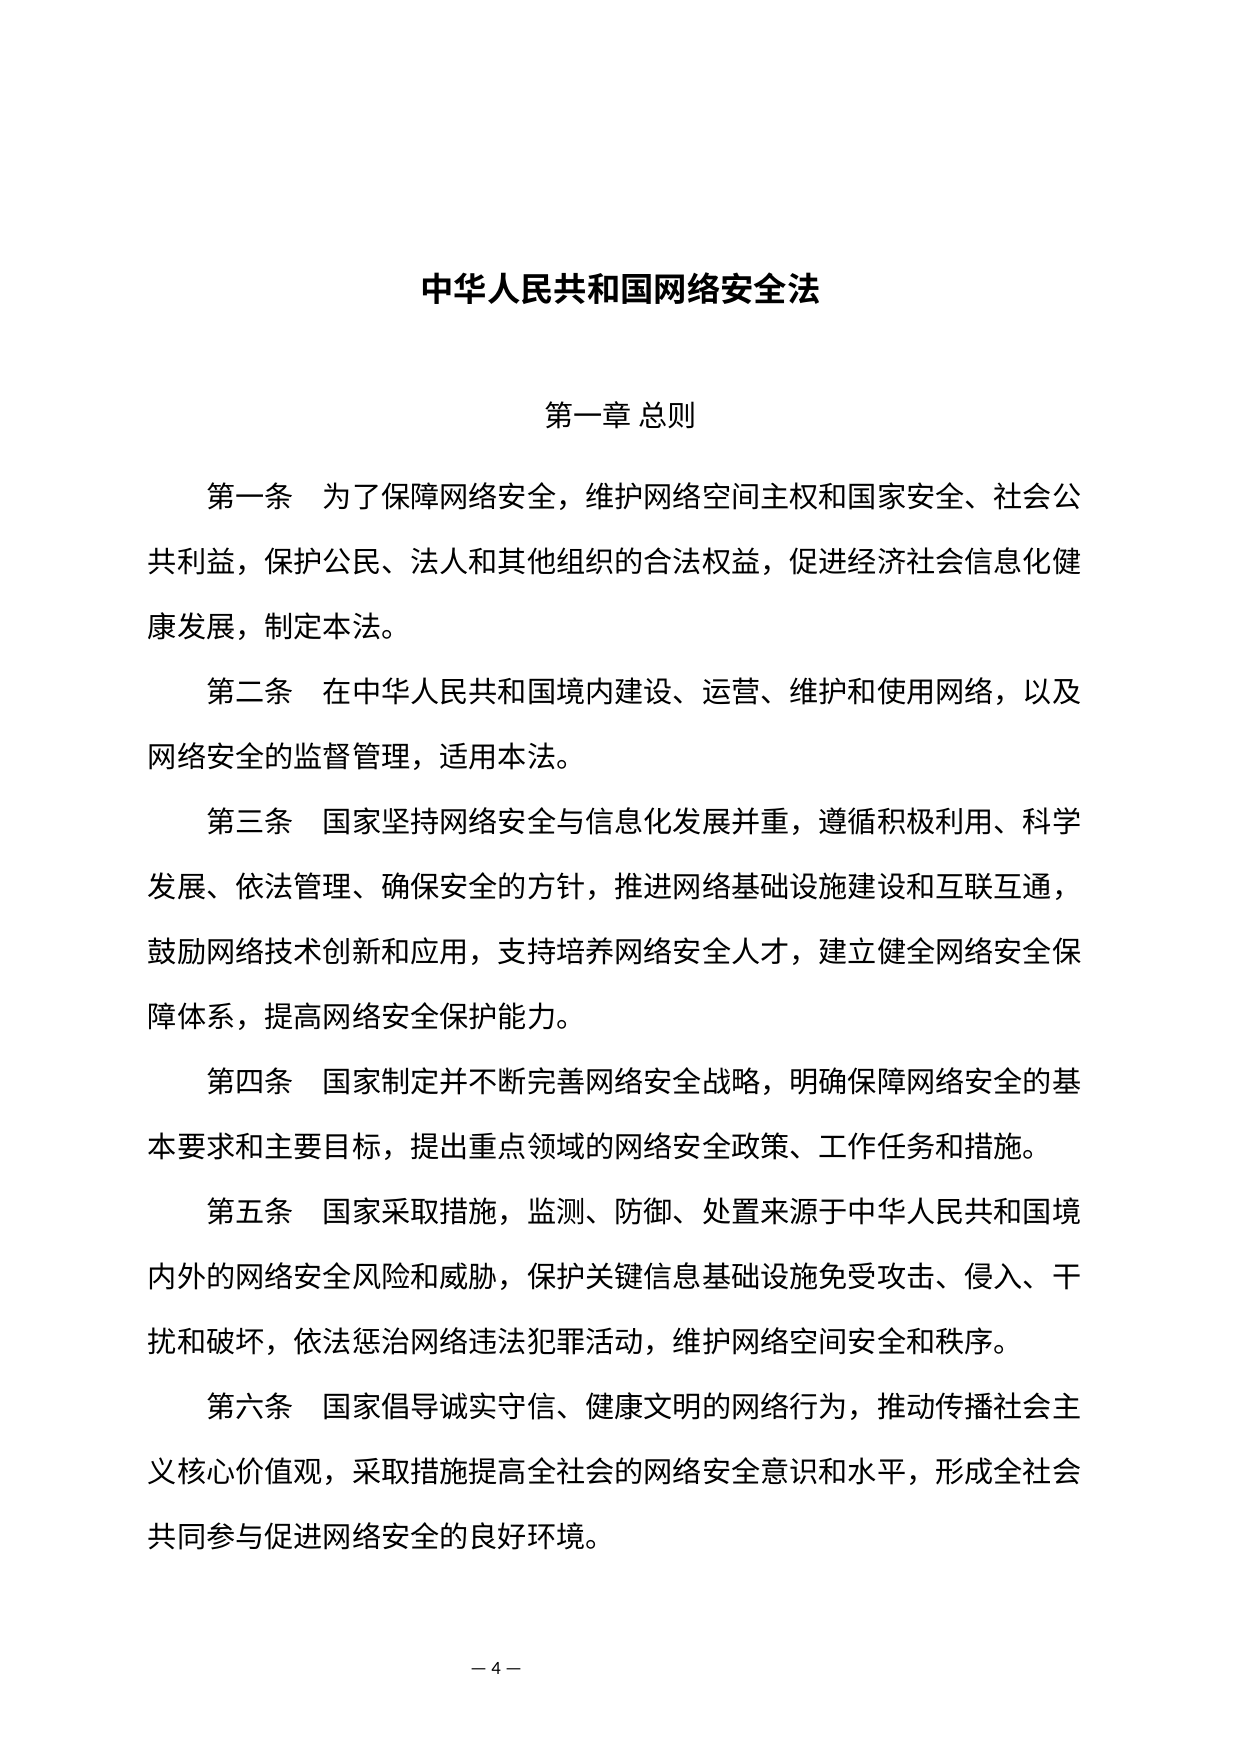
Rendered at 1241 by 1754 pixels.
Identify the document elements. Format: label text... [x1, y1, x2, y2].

text 第一章 总则 [148, 381, 1093, 446]
text 第五条 国家采取措施，监测、防御、处置来源于中华人民共和国境内外的网络安全风险和威胁，保护关键信息基础设施免受攻击、侵入、干扰和破坏，依法惩治网络违法犯罪活动，维护网络空间安全和秩序。 [148, 1177, 1093, 1372]
text 第二条 在中华人民共和国境内建设、运营、维护和使用网络，以及网络安全的监督管理，适用本法。 [148, 657, 1093, 787]
text 第三条 国家坚持网络安全与信息化发展并重，遵循积极利用、科学发展、依法管理、确保安全的方针，推进网络基础设施建设和互联互通，鼓励网络技术创新和应用，支持培养网络安全人才，建立健全网络安全保障体系，提高网络安全保护能力。 [148, 787, 1093, 1047]
text 第四条 国家制定并不断完善网络安全战略，明确保障网络安全的基本要求和主要目标，提出重点领域的网络安全政策、工作任务和措施。 [148, 1047, 1093, 1177]
text 第一条 为了保障网络安全，维护网络空间主权和国家安全、社会公共利益，保护公民、法人和其他组织的合法权益，促进经济社会信息化健康发展，制定本法。 [148, 462, 1093, 657]
subtitle 中华人民共和国网络安全法 [148, 254, 1093, 319]
text 第六条 国家倡导诚实守信、健康文明的网络行为，推动传播社会主义核心价值观，采取措施提高全社会的网络安全意识和水平，形成全社会共同参与促进网络安全的良好环境。 [148, 1372, 1093, 1567]
